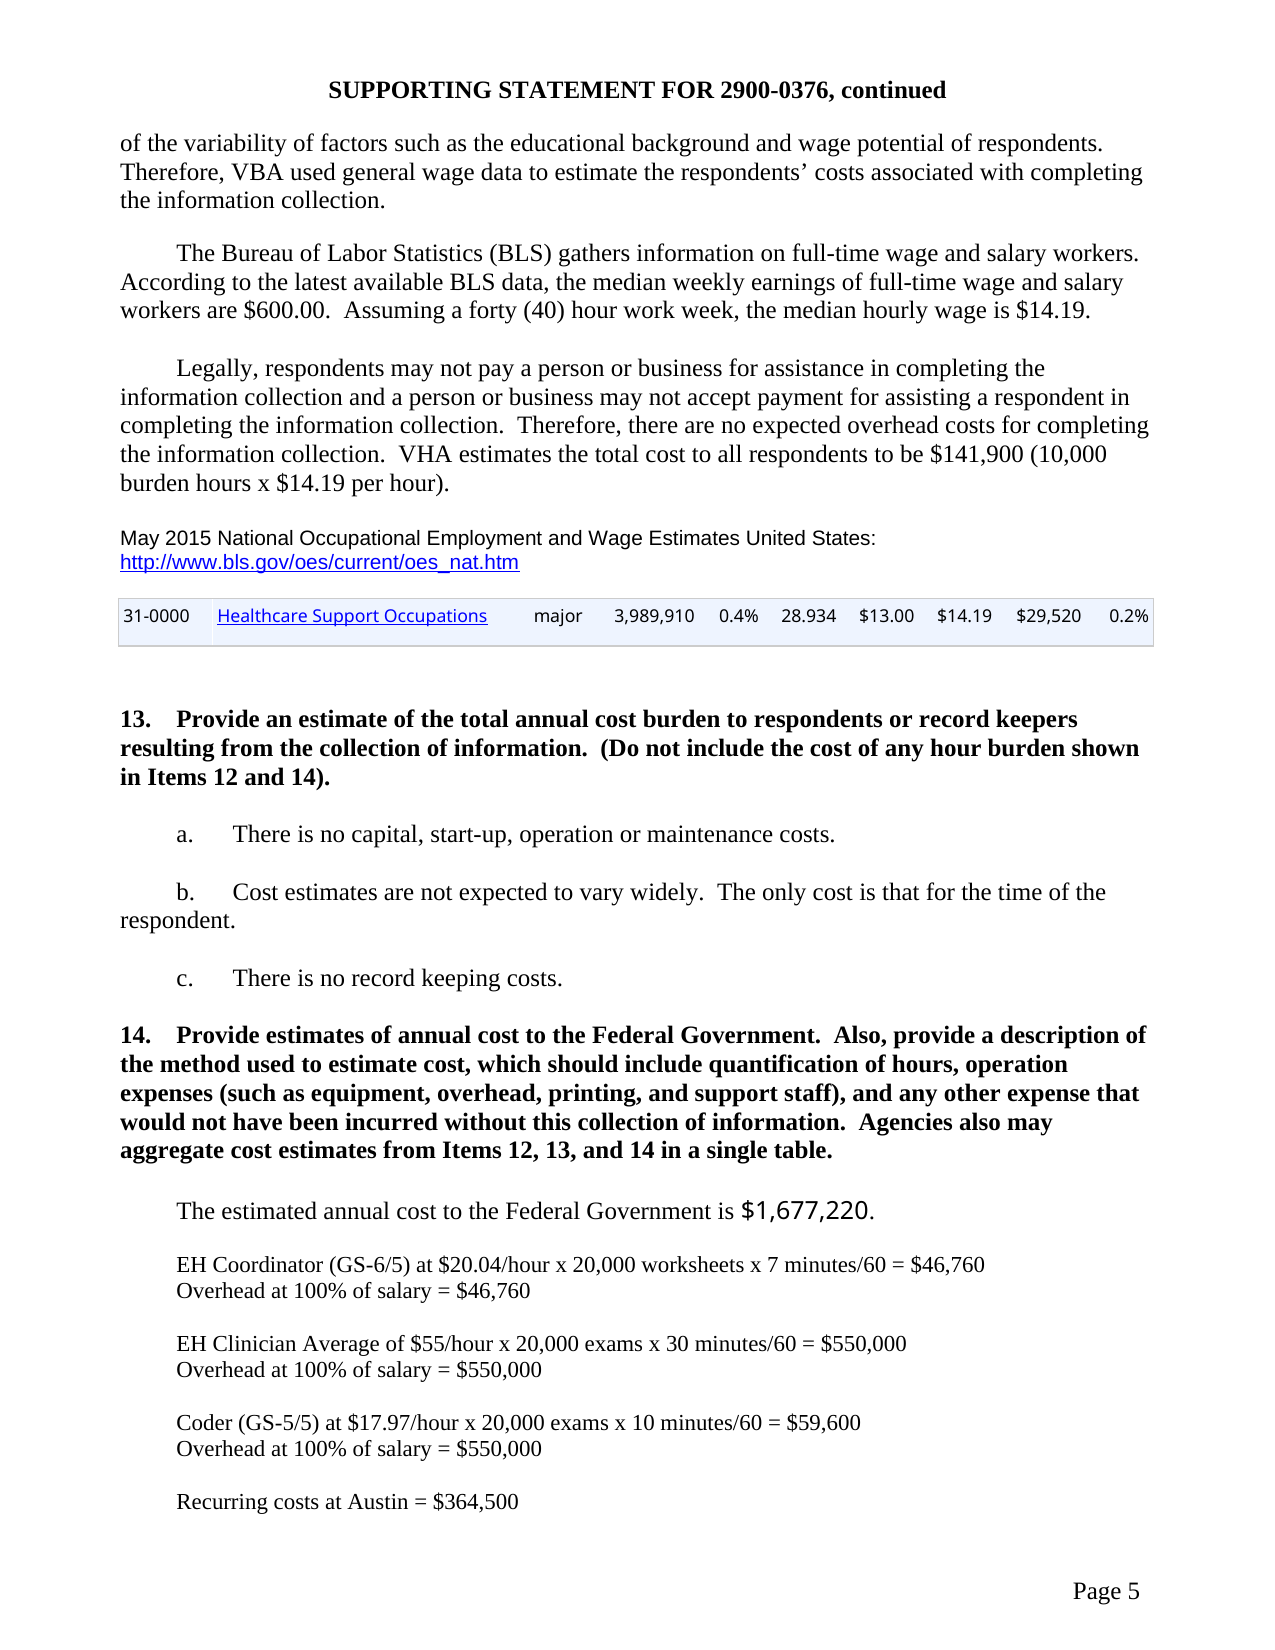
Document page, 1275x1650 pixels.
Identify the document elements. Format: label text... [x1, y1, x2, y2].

text Overhead at 100% of salary = $550,000 [120, 1436, 1155, 1462]
table_header 3,989,910 [592, 599, 699, 645]
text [120, 128, 1155, 214]
text c. There is no record keeping costs. [120, 963, 1155, 992]
text May 2015 National Occupational Employment and Wage Estimates United States: [120, 526, 1155, 549]
text b. Cost estimates are not expected to vary widely. The only cost is that for the time of the respondent. [120, 877, 1155, 934]
text The estimated annual cost to the Federal Government is $1,677,220. [120, 1193, 1155, 1227]
text EH Coordinator (GS-6/5) at $20.04/hour x 20,000 worksheets x 7 minutes/60 = $46,760 [120, 1251, 1155, 1277]
text EH Clinician Average of $55/hour x 20,000 exams x 30 minutes/60 = $550,000 [120, 1330, 1155, 1356]
table_header $29,520 [997, 599, 1086, 645]
text Legally, respondents may not pay a person or business for assistance in completing the information collection and a person or business may not accept payment for assisting a respondent in completing the information collection. Therefore, there are no expected overhead costs for completing the information collection. VHA estimates the total cost to all respondents to be $141,900 (10,000 burden hours x $14.19 per hour). [120, 353, 1155, 497]
text Overhead at 100% of salary = $46,760 [120, 1277, 1155, 1304]
table_header 28.934 [763, 599, 841, 645]
text Overhead at 100% of salary = $550,000 [120, 1356, 1155, 1383]
text Coder (GS-5/5) at $17.97/hour x 20,000 exams x 10 minutes/60 = $59,600 [120, 1409, 1155, 1436]
table_header 31-0000 [119, 599, 212, 645]
table_header $13.00 [841, 599, 919, 645]
text 14. Provide estimates of annual cost to the Federal Government. Also, provide a description of the method used to estimate cost, which should include quantification of hours, operation expenses (such as equipment, overhead, printing, and support staff), and any other expense that would not have been incurred without this collection of information. Agencies also may aggregate cost estimates from Items 12, 13, and 14 in a single table. [120, 1020, 1155, 1164]
table_header Healthcare Support Occupations [213, 599, 524, 645]
text Recurring costs at Austin = $364,500 [176, 1488, 1155, 1514]
table_header $14.19 [919, 599, 997, 645]
text http://www.bls.gov/oes/current/oes_nat.htm [120, 549, 1155, 573]
text 13. Provide an estimate of the total annual cost burden to respondents or record keepers resulting from the collection of information. (Do not include the cost of any hour burden shown in Items 12 and 14). [120, 704, 1155, 790]
table_header 0.4% [699, 599, 763, 645]
table_header 0.2% [1086, 599, 1153, 645]
table_header major [524, 599, 592, 645]
text The Bureau of Labor Statistics (BLS) gathers information on full-time wage and salary workers. According to the latest available BLS data, the median weekly earnings of full-time wage and salary workers are $600.00. Assuming a forty (40) hour work week, the median hourly wage is $14.19. [120, 238, 1155, 324]
text a. There is no capital, start-up, operation or maintenance costs. [120, 819, 1155, 848]
